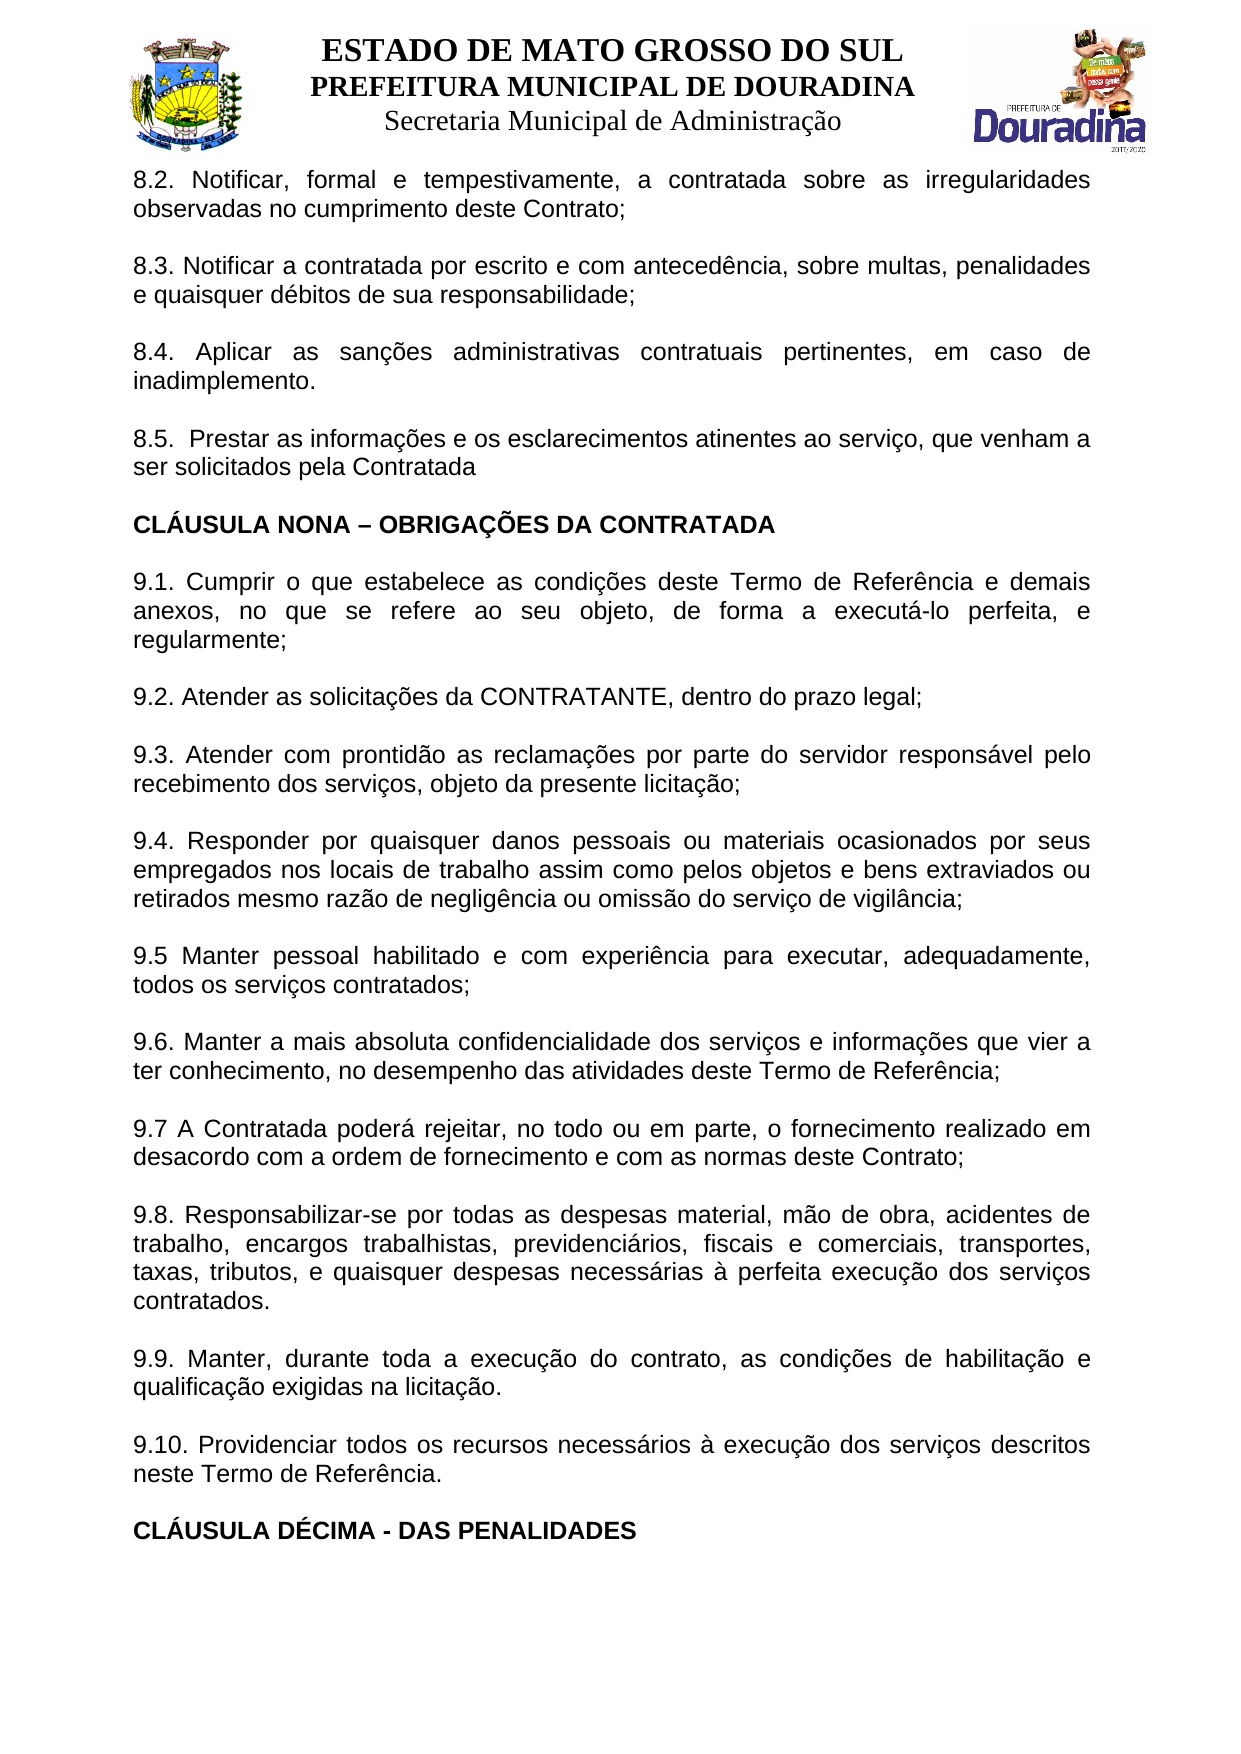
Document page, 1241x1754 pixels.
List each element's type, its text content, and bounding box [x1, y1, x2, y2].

picture [963, 25, 1156, 156]
text 8.3. Notificar a contratada por escrito e com antecedência, sobre multas, penalidades e quaisquer débitos de sua responsabilidade; [133, 251, 1092, 309]
text 8.5. Prestar as informações e os esclarecimentos atinentes ao serviço, que venham a ser solicitados pela Contratada [133, 424, 1092, 481]
text 9.2. Atender as solicitações da CONTRATANTE, dentro do prazo legal; [133, 682, 1092, 711]
text 9.5 Manter pessoal habilitado e com experiência para executar, adequadamente, todos os serviços contratados; [133, 941, 1092, 999]
text 9.9. Manter, durante toda a execução do contrato, as condições de habilitação e qualificação exigidas na licitação. [133, 1344, 1092, 1401]
text 9.6. Manter a mais absoluta confidencialidade dos serviços e informações que vier a ter conhecimento, no desempenho das atividades deste Termo de Referência; [133, 1027, 1092, 1085]
text 9.3. Atender com prontidão as reclamações por parte do servidor responsável pelo recebimento dos serviços, objeto da presente licitação; [133, 740, 1092, 797]
text 9.10. Providenciar todos os recursos necessários à execução dos serviços descritos neste Termo de Referência. [133, 1430, 1092, 1487]
text 9.7 A Contratada poderá rejeitar, no todo ou em parte, o fornecimento realizado em desacordo com a ordem de fornecimento e com as normas deste Contrato; [133, 1114, 1092, 1171]
picture [119, 25, 251, 162]
text 9.4. Responder por quaisquer danos pessoais ou materiais ocasionados por seus empregados nos locais de trabalho assim como pelos objetos e bens extraviados ou retirados mesmo razão de negligência ou omissão do serviço de vigilância; [133, 826, 1092, 912]
text 9.1. Cumprir o que estabelece as condições deste Termo de Referência e demais anexos, no que se refere ao seu objeto, de forma a executá-lo perfeita, e regularmente; [133, 567, 1092, 654]
text CLÁUSULA NONA – OBRIGAÇÕES DA CONTRATADA [133, 510, 1092, 539]
text 8.2. Notificar, formal e tempestivamente, a contratada sobre as irregularidades observadas no cumprimento deste Contrato; [133, 165, 1092, 222]
text 9.8. Responsabilizar-se por todas as despesas material, mão de obra, acidentes de trabalho, encargos trabalhistas, previdenciários, fiscais e comerciais, transportes, taxas, tributos, e quaisquer despesas necessárias à perfeita execução dos serviços contratados. [133, 1200, 1092, 1315]
text 8.4. Aplicar as sanções administrativas contratuais pertinentes, em caso de inadimplemento. [133, 337, 1092, 395]
text CLÁUSULA DÉCIMA - DAS PENALIDADES [133, 1516, 1092, 1545]
